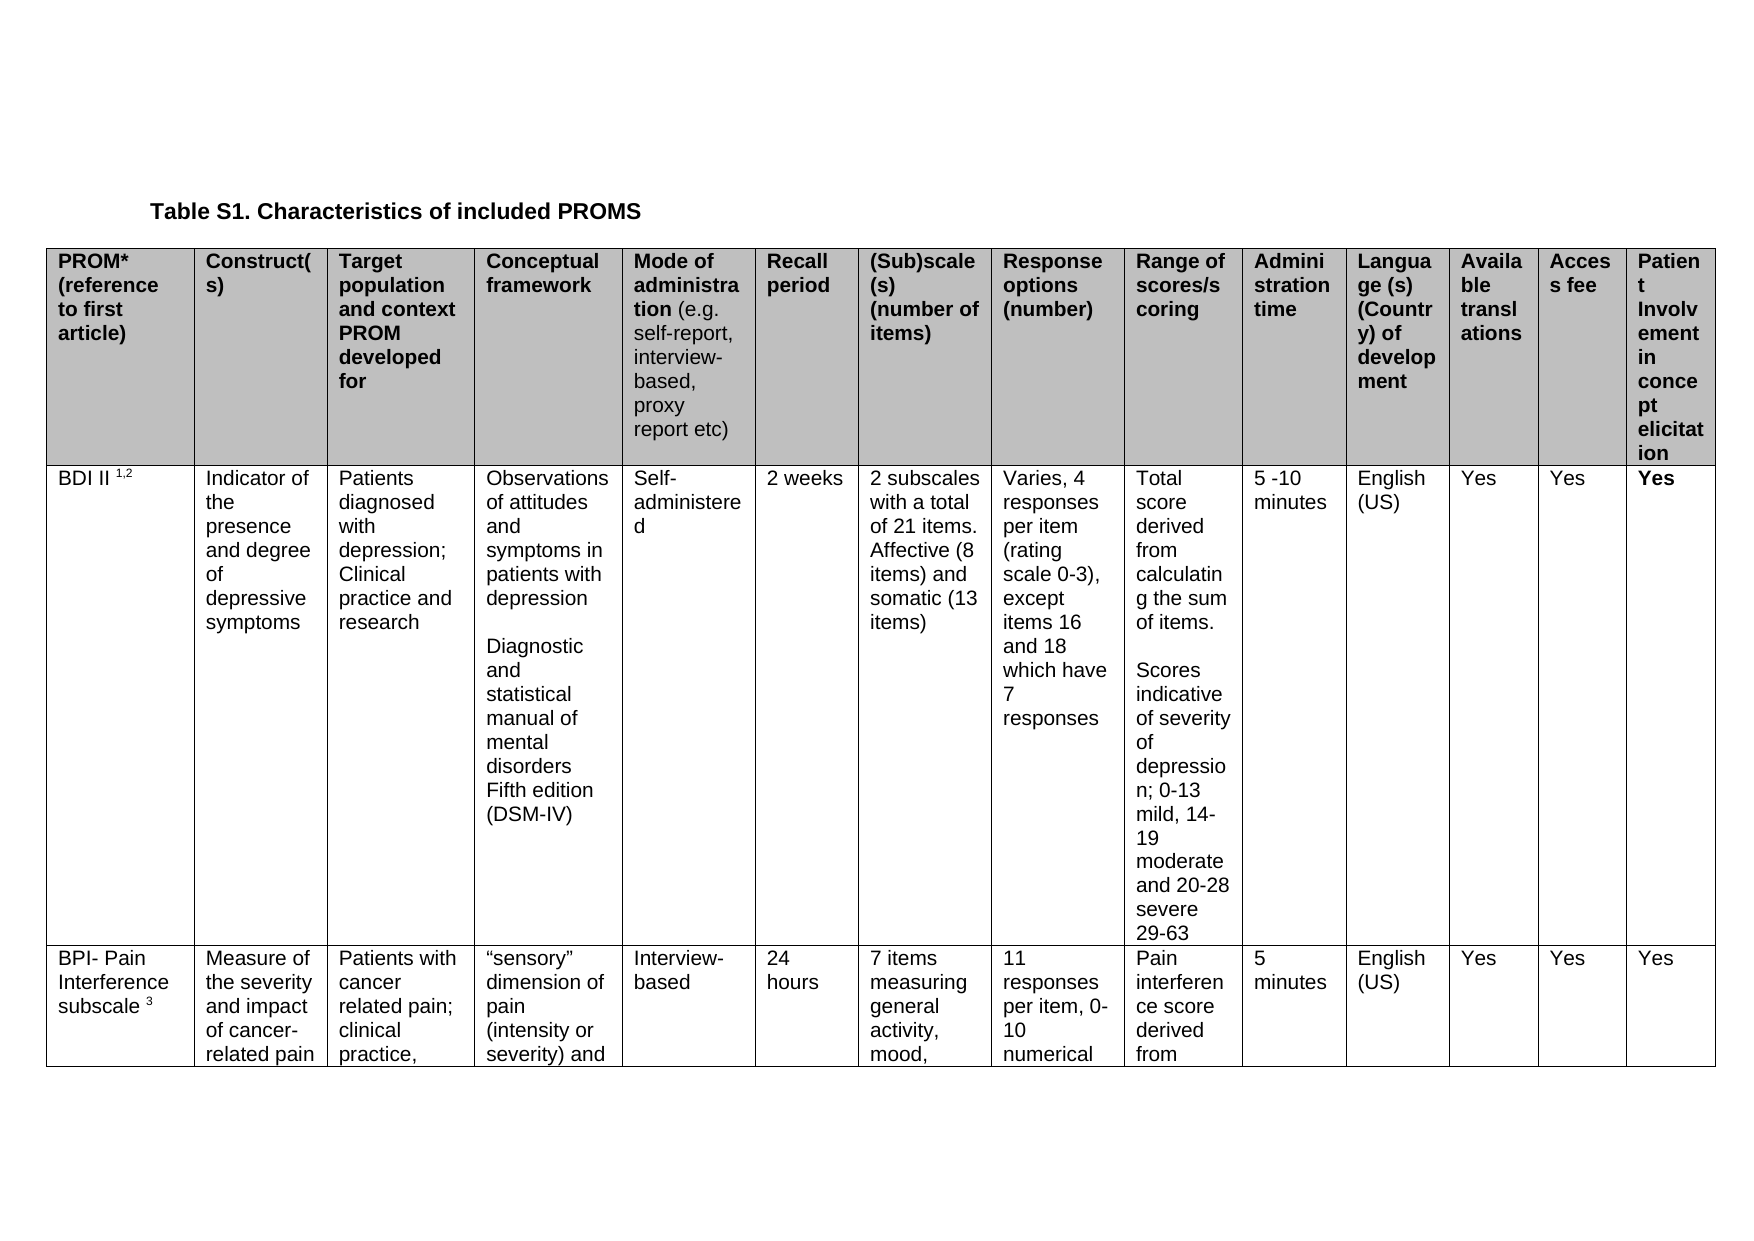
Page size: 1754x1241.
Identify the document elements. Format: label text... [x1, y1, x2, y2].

table_cell 2 subscales with a total of 21 items. Affective (8 items) and somatic (13 items) [859, 466, 991, 945]
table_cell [195, 946, 327, 1066]
table_cell Yes [1450, 466, 1538, 945]
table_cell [1125, 946, 1242, 1066]
text Table S1. Characteristics of included PROMS [150, 198, 1604, 224]
table_cell Yes [1627, 946, 1715, 1066]
table_cell English (US) [1347, 466, 1449, 945]
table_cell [859, 946, 991, 1066]
table_header Response options (number) [992, 249, 1124, 465]
table_cell Observations of attitudes and symptoms in patients with depression Diagnostic and statistical manual of mental disorders Fifth edition (DSM-IV) [475, 466, 622, 945]
table_cell 5 minutes [1243, 946, 1346, 1066]
table_cell Yes [1450, 946, 1538, 1066]
table_cell Indicator of the presence and degree of depressive symptoms [195, 466, 327, 945]
table_header Available translations [1450, 249, 1538, 465]
table_header PROM* (reference to first article) [47, 249, 194, 465]
table_cell BDI II 1,2 [47, 466, 194, 945]
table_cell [475, 946, 622, 1066]
table_header Patient Involvement in concept elicitation [1627, 249, 1715, 465]
table_header Target population and context PROM developed for [328, 249, 474, 465]
table_header Mode of administration (e.g. self-report, interview-based, proxy report etc) [623, 249, 755, 465]
table_cell Yes [1539, 466, 1626, 945]
table_header Language (s) (Country) of development [1347, 249, 1449, 465]
table_header Range of scores/scoring [1125, 249, 1242, 465]
table_cell 5 -10 minutes [1243, 466, 1346, 945]
table_cell Self-administered [623, 466, 755, 945]
table_cell Patients diagnosed with depression; Clinical practice and research [328, 466, 474, 945]
table_cell 2 weeks [756, 466, 858, 945]
table_header Recall period [756, 249, 858, 465]
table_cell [328, 946, 474, 1066]
table_cell Yes [1627, 466, 1715, 945]
table_header Conceptual framework [475, 249, 622, 465]
table_header Construct(s) [195, 249, 327, 465]
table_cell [992, 946, 1124, 1066]
table_header Administration time [1243, 249, 1346, 465]
table_cell Interview-based [623, 946, 755, 1066]
table_cell English (US) [1347, 946, 1449, 1066]
table_header (Sub)scale (s) (number of items) [859, 249, 991, 465]
table_cell Yes [1539, 946, 1626, 1066]
table_header Access fee [1539, 249, 1626, 465]
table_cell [47, 946, 194, 1066]
table_cell Varies, 4 responses per item (rating scale 0-3), except items 16 and 18 which have 7 responses [992, 466, 1124, 945]
table_cell Total score derived from calculating the sum of items. Scores indicative of severity of depression; 0-13 mild, 14-19 moderate and 20-28 severe 29-63 [1125, 466, 1242, 945]
table_cell 24 hours [756, 946, 858, 1066]
